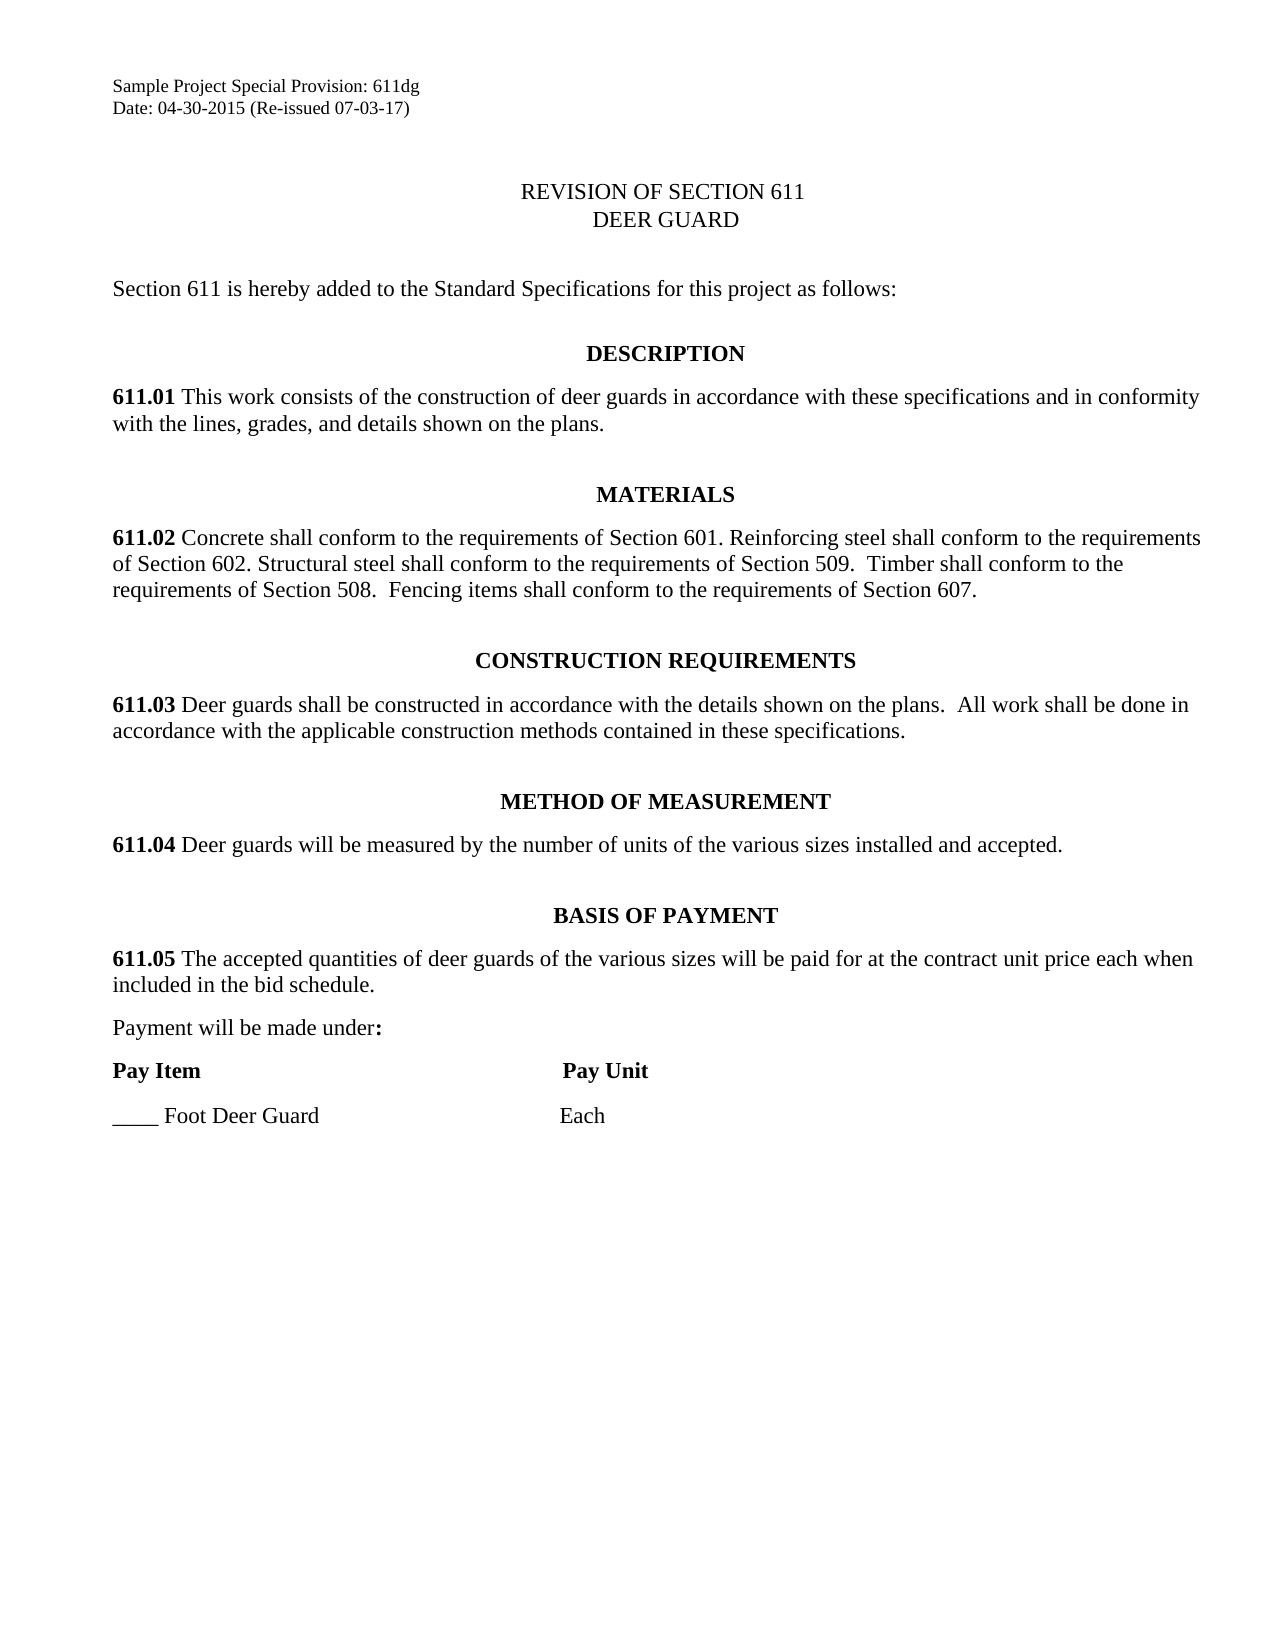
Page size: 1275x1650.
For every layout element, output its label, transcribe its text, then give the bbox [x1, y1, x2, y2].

text Pay Item Pay Unit [112, 1057, 1162, 1084]
text 611.04 Deer guards will be measured by the number of units of the various sizes installed and accepted. [112, 831, 1219, 885]
text METHOD OF MEASUREMENT [112, 788, 1219, 814]
text 611.03 Deer guards shall be constructed in accordance with the details shown on the plans. All work shall be done in accordance with the applicable construction methods contained in these specifications. [112, 691, 1219, 771]
text 611.05 The accepted quantities of deer guards of the various sizes will be paid for at the contract unit price each when included in the bid schedule. [112, 945, 1219, 998]
text Section 611 is hereby added to the Standard Specifications for this project as follows: [112, 275, 1219, 302]
text BASIS OF PAYMENT [112, 902, 1219, 928]
text MATERIALS [112, 481, 1219, 507]
text 611.01 This work consists of the construction of deer guards in accordance with these specifications and in conformity with the lines, grades, and details shown on the plans. [112, 383, 1219, 464]
text CONSTRUCTION REQUIREMENTS [112, 648, 1219, 674]
text DESCRIPTION [112, 340, 1219, 367]
text ____ Foot Deer Guard Each [112, 1101, 1219, 1128]
text Payment will be made under: [112, 1014, 1162, 1041]
text REVISION OF SECTION 611 DEER GUARD [112, 177, 1219, 232]
text 611.02 Concrete shall conform to the requirements of Section 601. Reinforcing steel shall conform to the requirements of Section 602. Structural steel shall conform to the requirements of Section 509. Timber shall conform to the requirements of Section 508. Fencing items shall conform to the requirements of Section 607. [112, 524, 1219, 631]
